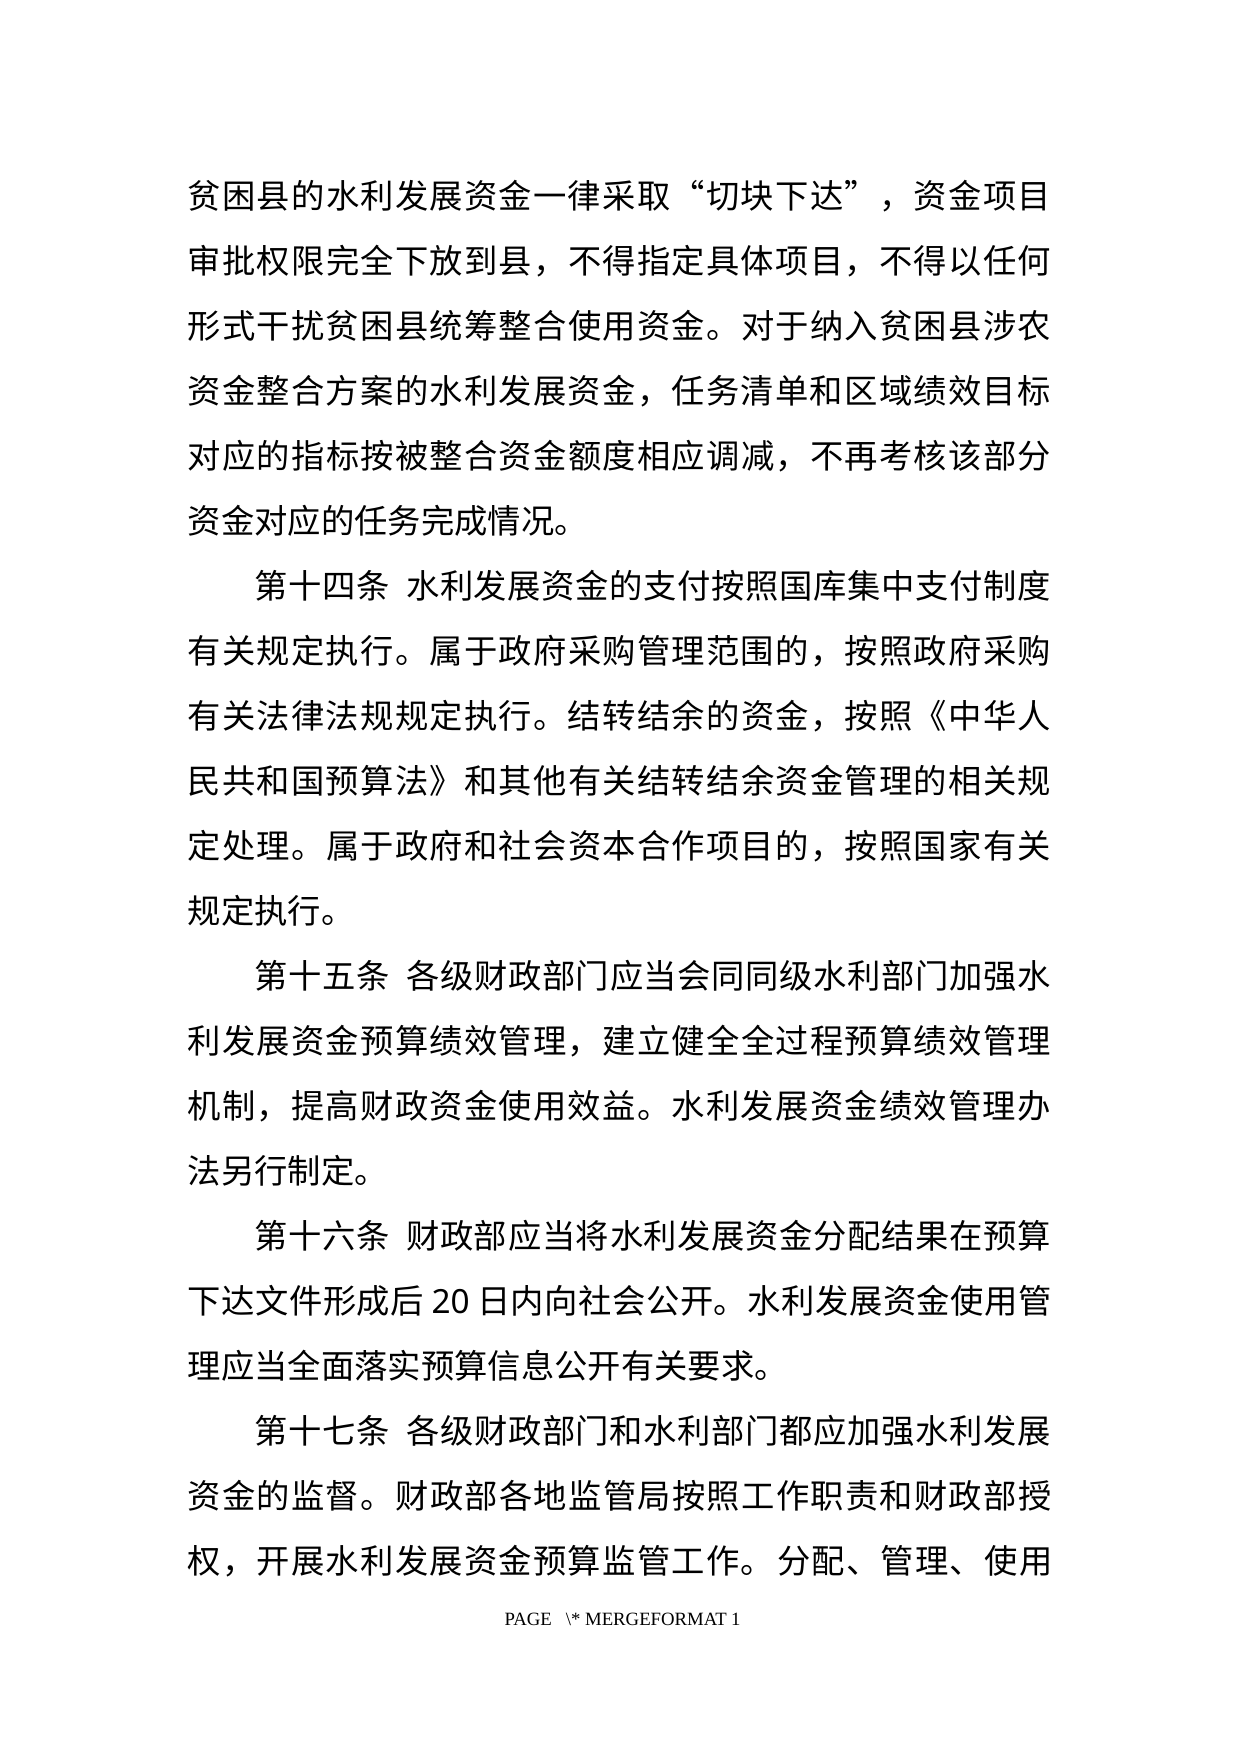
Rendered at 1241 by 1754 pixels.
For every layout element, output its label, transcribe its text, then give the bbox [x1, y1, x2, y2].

text 第十五条 各级财政部门应当会同同级水利部门加强水利发展资金预算绩效管理，建立健全全过程预算绩效管理机制，提高财政资金使用效益。水利发展资金绩效管理办法另行制定。 [187, 942, 1053, 1202]
text 第十四条 水利发展资金的支付按照国库集中支付制度有关规定执行。属于政府采购管理范围的，按照政府采购有关法律法规规定执行。结转结余的资金，按照《中华人民共和国预算法》和其他有关结转结余资金管理的相关规定处理。属于政府和社会资本合作项目的，按照国家有关规定执行。 [187, 552, 1053, 942]
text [187, 1397, 1053, 1592]
text 第十六条 财政部应当将水利发展资金分配结果在预算下达文件形成后20日内向社会公开。水利发展资金使用管理应当全面落实预算信息公开有关要求。 [187, 1202, 1053, 1397]
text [187, 162, 1053, 552]
